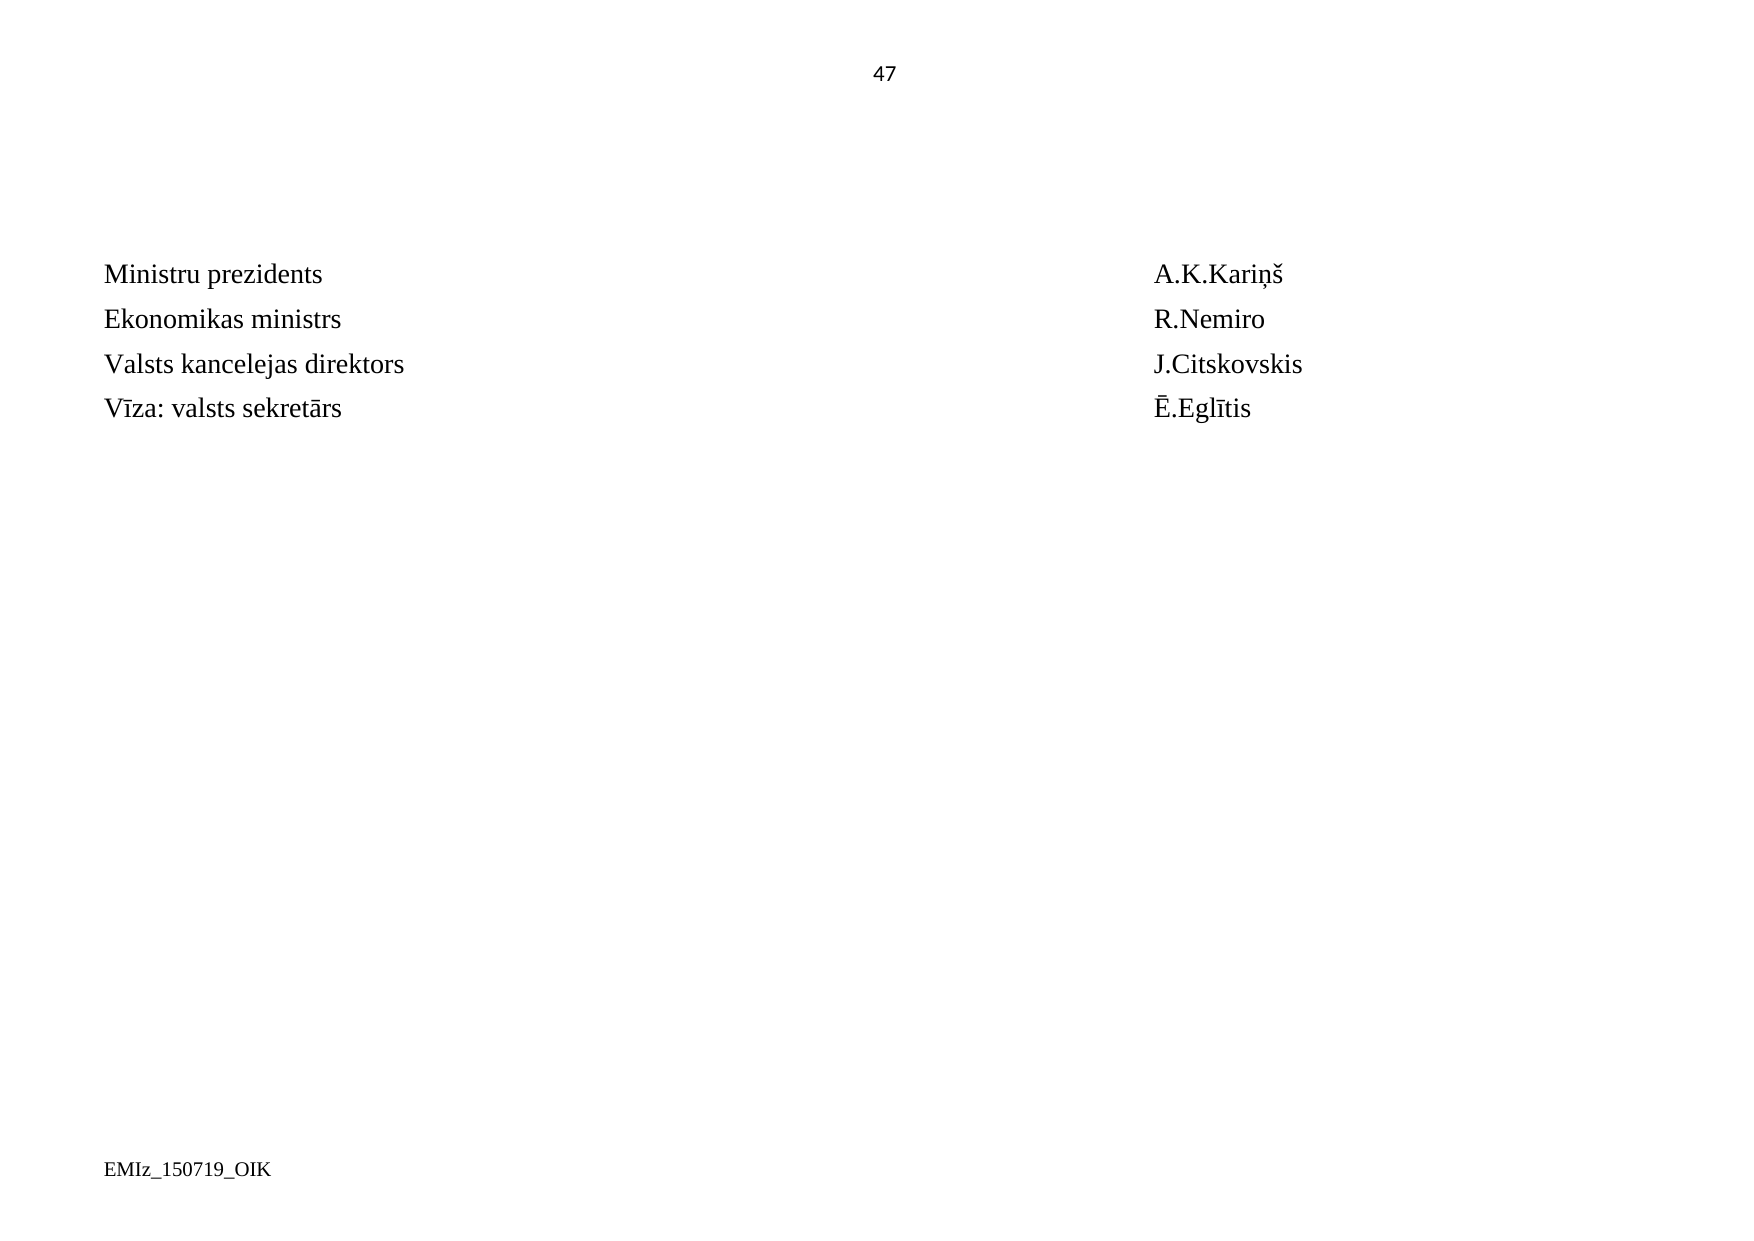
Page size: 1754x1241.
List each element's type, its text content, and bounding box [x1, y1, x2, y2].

text Ekonomikas ministrs R.Nemiro [103, 302, 1665, 334]
text Ministru prezidents A.K.Kariņš [103, 257, 1665, 289]
text Vīza: valsts sekretārs Ē.Eglītis [103, 392, 1665, 424]
text Valsts kancelejas direktors J.Citskovskis [103, 347, 1665, 379]
